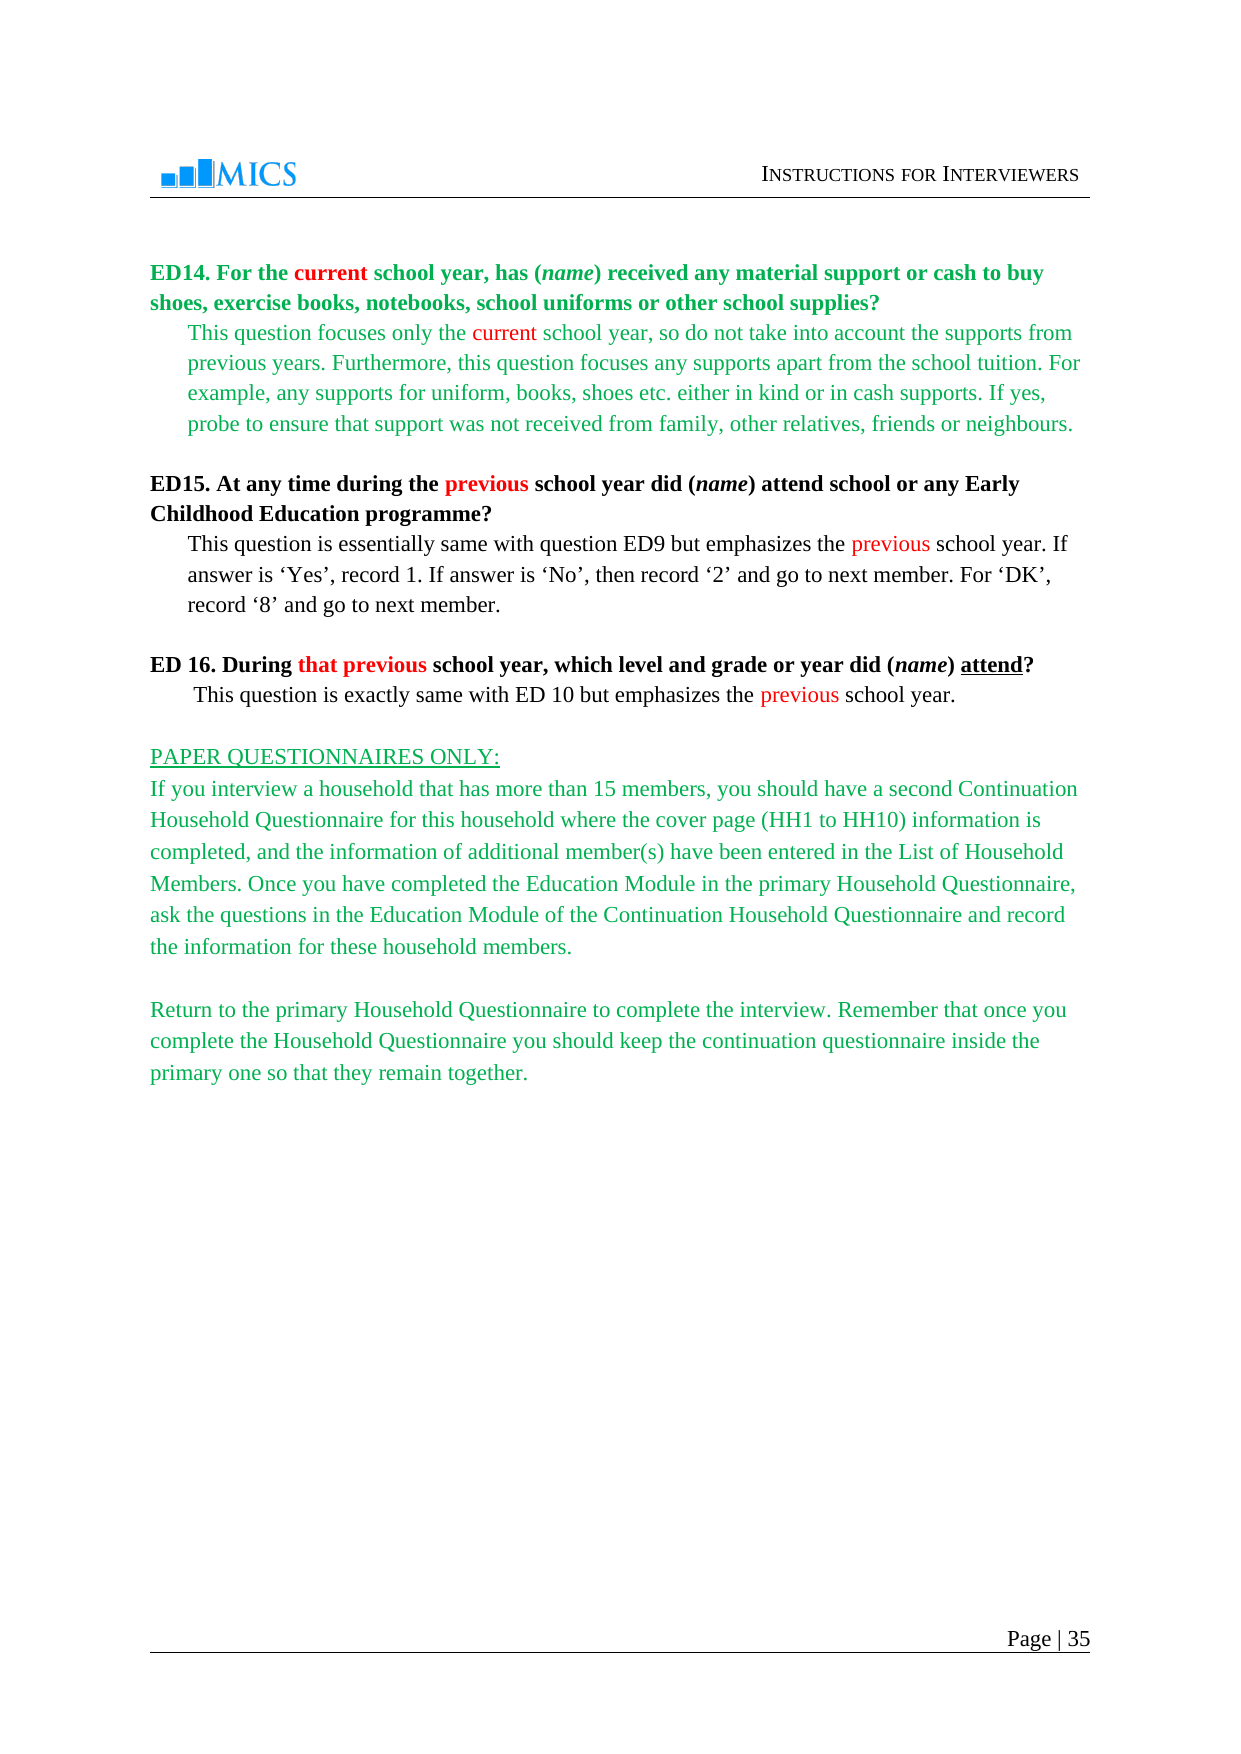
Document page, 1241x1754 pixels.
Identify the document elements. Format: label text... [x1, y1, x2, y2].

text PAPER QUESTIONNAIRES ONLY: [150, 743, 1090, 770]
text If you interview a household that has more than 15 members, you should have a second Continuation Household Questionnaire for this household where the cover page (HH1 to HH10) information is completed, and the information of additional member(s) have been entered in the List of Household Members. Once you have completed the Education Module in the primary Household Questionnaire, ask the questions in the Education Module of the Continuation Household Questionnaire and record the information for these household members. [150, 775, 1090, 959]
text ED15. At any time during the previous school year did (name) attend school or any Early Childhood Education programme? [150, 470, 1090, 527]
text ED14. For the current school year, has (name) received any material support or cash to buy shoes, exercise books, notebooks, school uniforms or other school supplies? [150, 259, 1090, 315]
picture [161, 159, 296, 188]
text Return to the primary Household Questionnaire to complete the interview. Remember that once you complete the Household Questionnaire you should keep the continuation questionnaire inside the primary one so that they remain together. [150, 996, 1090, 1085]
text ED 16. During that previous school year, which level and grade or year did (name) attend? [150, 651, 1090, 678]
text This question is essentially same with question ED9 but emphasizes the previous school year. If answer is ‘Yes’, record 1. If answer is ‘No’, then record ‘2’ and go to next member. For ‘DK’, record ‘8’ and go to next member. [187, 531, 1090, 617]
text This question is exactly same with ED 10 but emphasizes the previous school year. [187, 682, 1090, 708]
text This question focuses only the current school year, so do not take into account the supports from previous years. Furthermore, this question focuses any supports apart from the school tuition. For example, any supports for uniform, books, shoes etc. either in kind or in cash supports. If yes, probe to ensure that support was not received from family, other relatives, friends or neighbours. [187, 319, 1090, 436]
